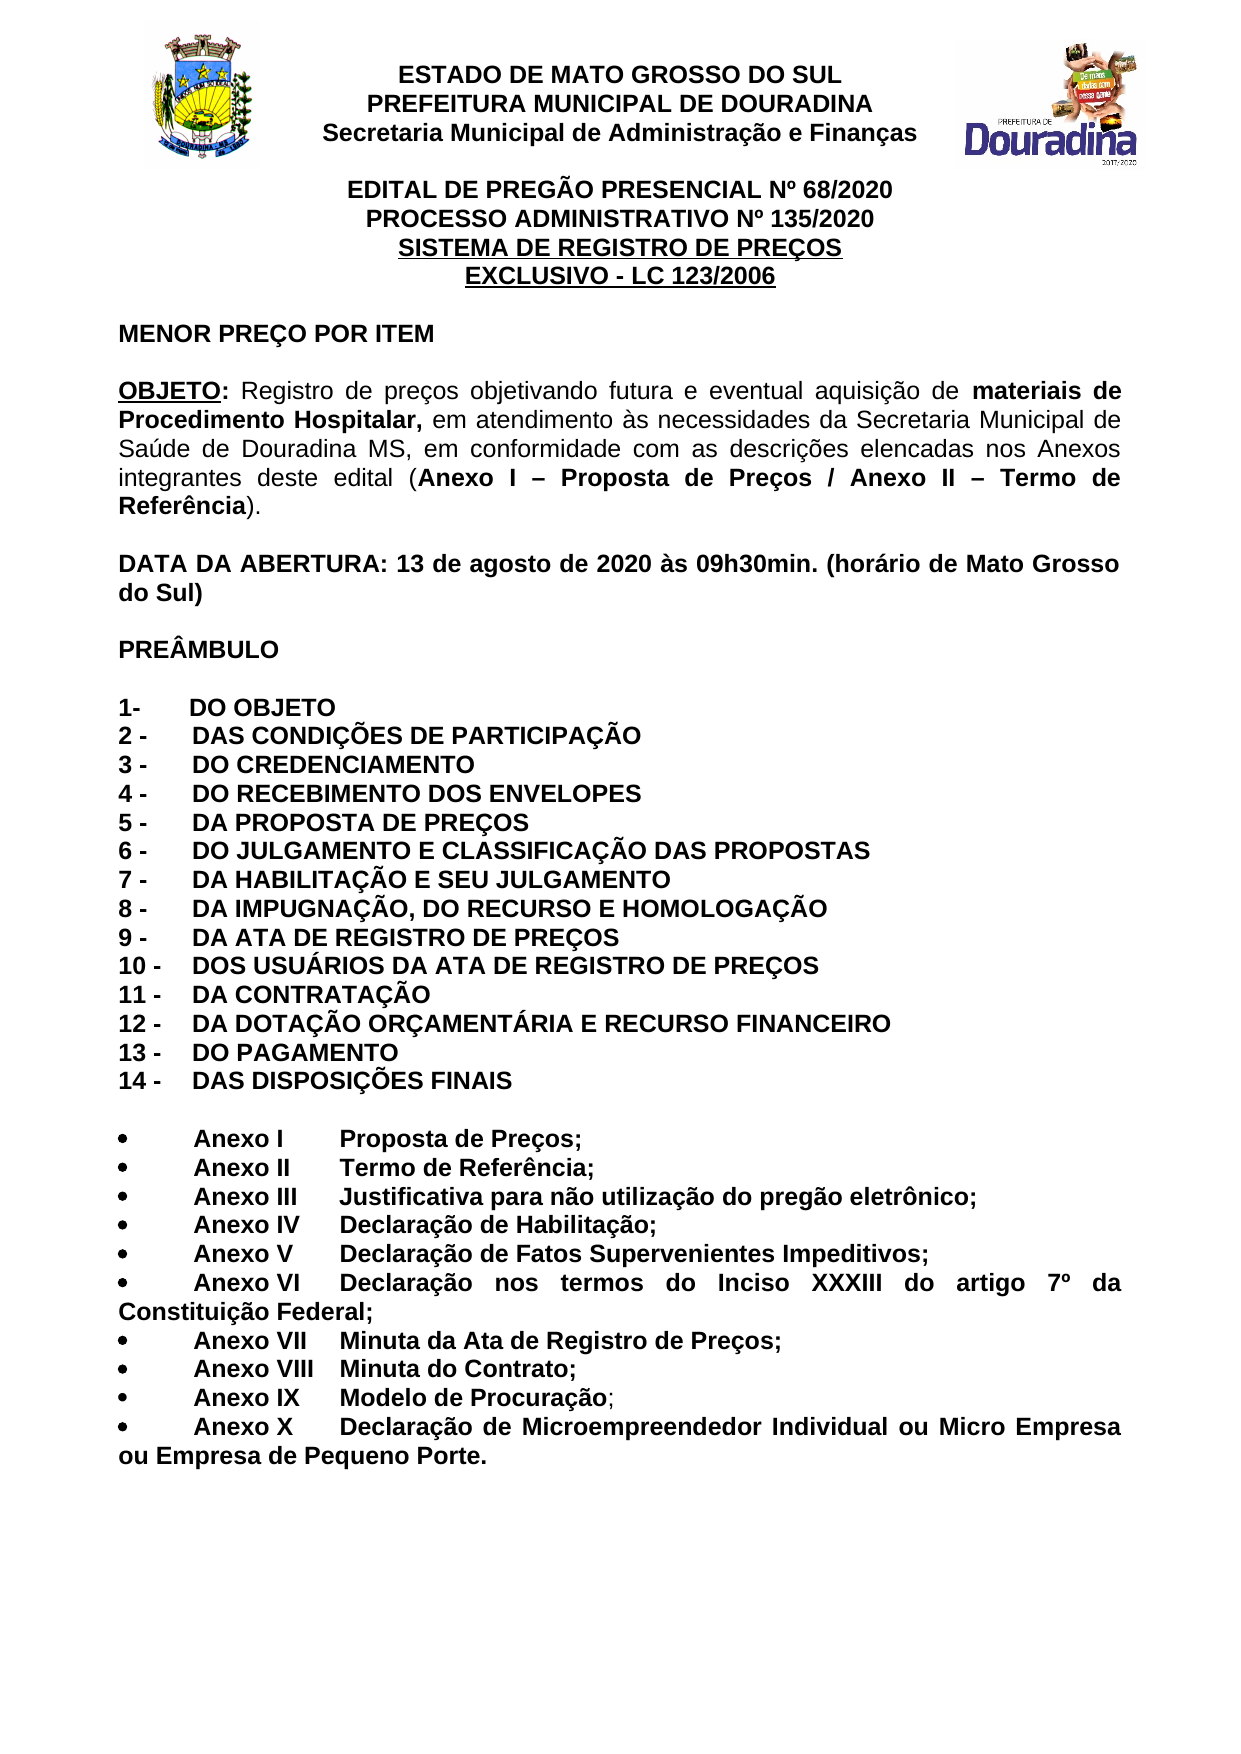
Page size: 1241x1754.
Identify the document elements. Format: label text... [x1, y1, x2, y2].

list Anexo IX Modelo de Procuração; [118, 1383, 1122, 1412]
list Anexo II Termo de Referência; [118, 1153, 1122, 1181]
picture [954, 39, 1147, 170]
text 13 - DO PAGAMENTO [118, 1037, 1122, 1066]
text 4 - DO RECEBIMENTO DOS ENVELOPES [118, 779, 1122, 807]
text 1- DO OBJETO [118, 692, 1122, 721]
text OBJETO: Registro de preços objetivando futura e eventual aquisição de materiais de Procedimento Hospitalar, em atendimento às necessidades da Secretaria Municipal de Saúde de Douradina MS, em conformidade com as descrições elencadas nos Anexos integrantes deste edital (Anexo I – Proposta de Preços / Anexo II – Termo de Referência). [118, 376, 1122, 520]
text 12 - DA DOTAÇÃO ORÇAMENTÁRIA E RECURSO FINANCEIRO [118, 1009, 1122, 1037]
text 14 - DAS DISPOSIÇÕES FINAIS [118, 1066, 1122, 1095]
text DATA DA ABERTURA: 13 de agosto de 2020 às 09h30min. (horário de Mato Grosso do Sul) [118, 549, 1122, 606]
text EDITAL DE PREGÃO PRESENCIAL Nº 68/2020 [118, 175, 1122, 204]
picture [143, 20, 260, 170]
list Anexo III Justificativa para não utilização do pregão eletrônico; [118, 1181, 1122, 1210]
list Anexo IV Declaração de Habilitação; [118, 1210, 1122, 1239]
text 3 - DO CREDENCIAMENTO [118, 750, 1122, 779]
list Anexo V Declaração de Fatos Supervenientes Impeditivos; [118, 1239, 1122, 1268]
text 11 - DA CONTRATAÇÃO [118, 980, 1122, 1009]
text MENOR PREÇO POR ITEM [118, 319, 1122, 347]
text 6 - DO JULGAMENTO E CLASSIFICAÇÃO DAS PROPOSTAS [118, 836, 1122, 865]
text PROCESSO ADMINISTRATIVO Nº 135/2020 [118, 204, 1122, 232]
text 5 - DA PROPOSTA DE PREÇOS [118, 807, 1122, 836]
text 9 - DA ATA DE REGISTRO DE PREÇOS [118, 922, 1122, 951]
text SISTEMA DE REGISTRO DE PREÇOS [118, 232, 1122, 261]
text PREÂMBULO [118, 635, 1122, 664]
list Anexo X Declaração de Microempreendedor Individual ou Micro Empresa ou Empresa de Pequeno Porte. [118, 1412, 1122, 1470]
text 10 - DOS USUÁRIOS DA ATA DE REGISTRO DE PREÇOS [118, 951, 1122, 980]
text EXCLUSIVO - LC 123/2006 [118, 261, 1122, 290]
text 7 - DA HABILITAÇÃO E SEU JULGAMENTO [118, 865, 1122, 894]
text 8 - DA IMPUGNAÇÃO, DO RECURSO E HOMOLOGAÇÃO [118, 894, 1122, 922]
list Anexo I Proposta de Preços; [118, 1124, 1122, 1153]
text 2 - DAS CONDIÇÕES DE PARTICIPAÇÃO [118, 721, 1122, 750]
list Anexo VII Minuta da Ata de Registro de Preços; [118, 1326, 1122, 1354]
list Anexo VI Declaração nos termos do Inciso XXXIII do artigo 7º da Constituição Federal; [118, 1268, 1122, 1326]
list Anexo VIII Minuta do Contrato; [118, 1354, 1122, 1383]
